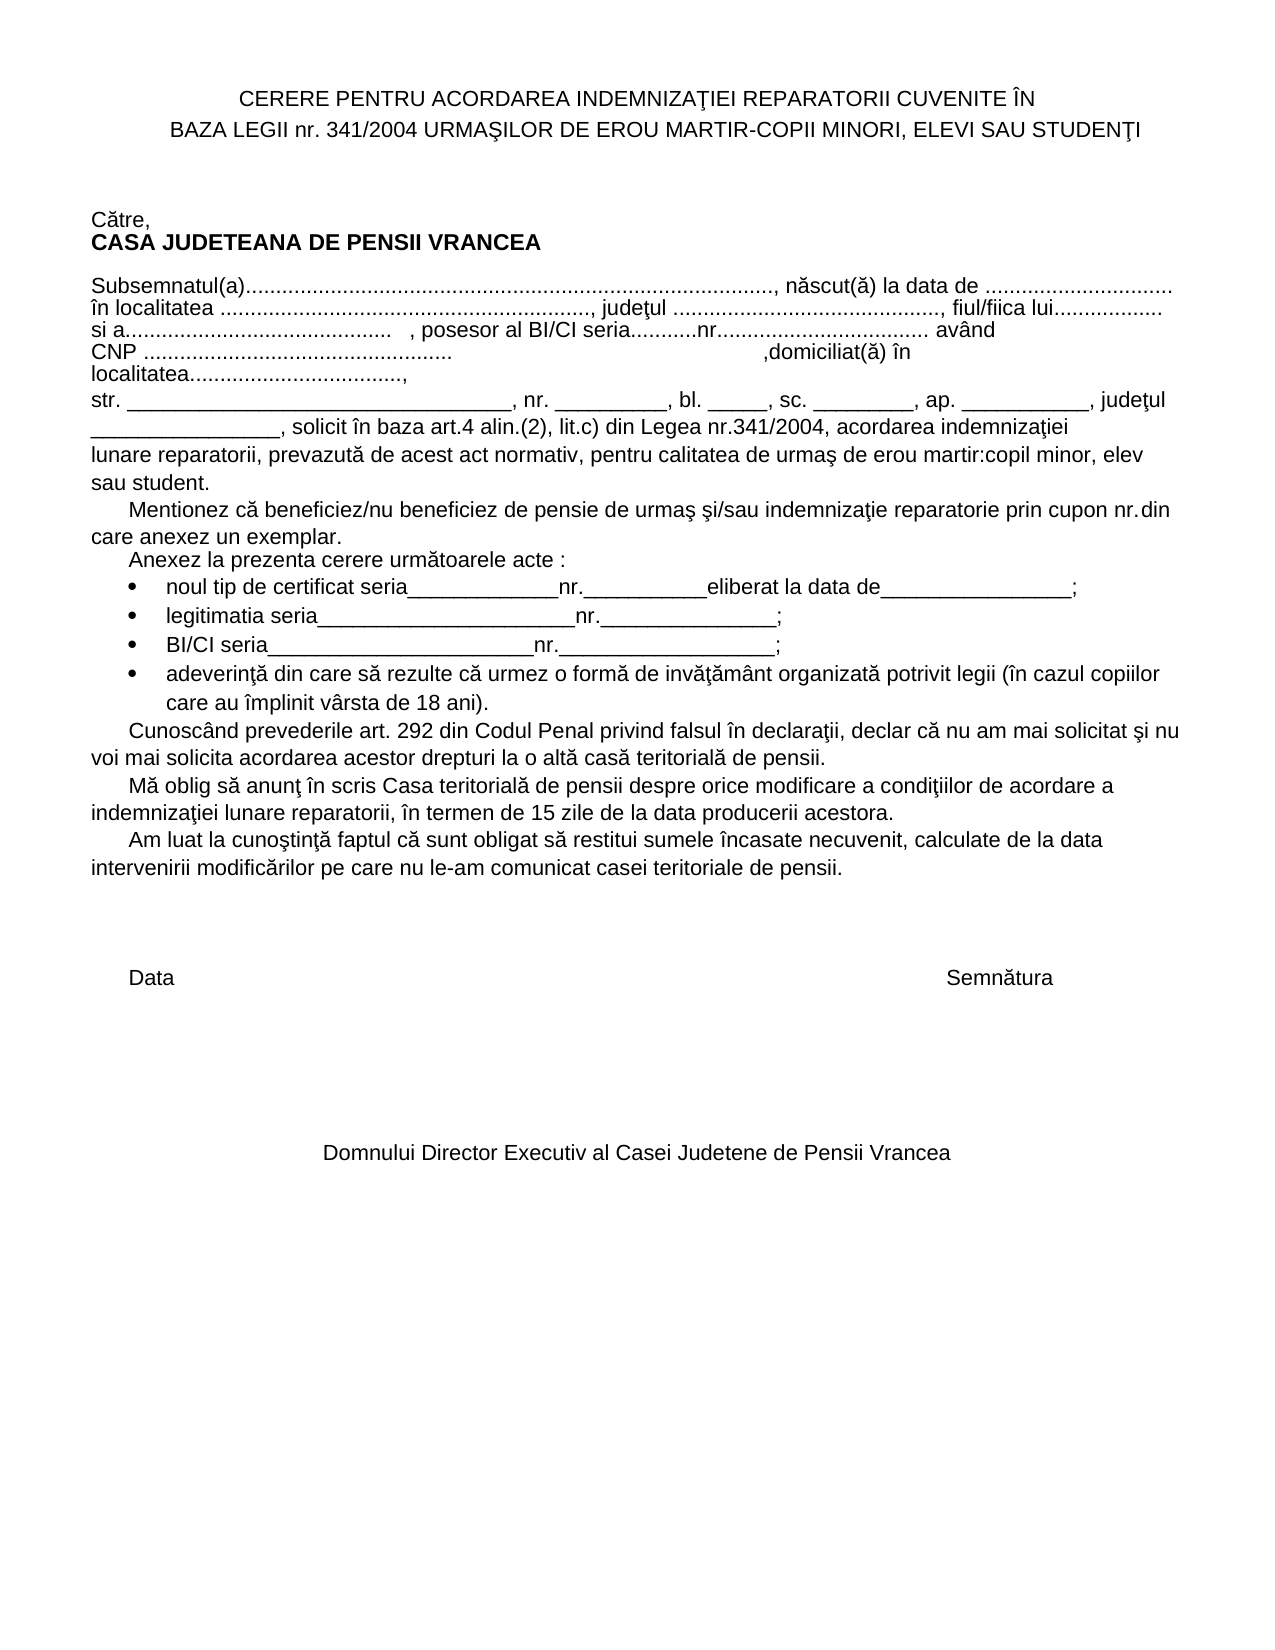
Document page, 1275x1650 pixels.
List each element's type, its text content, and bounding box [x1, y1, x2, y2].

text , solicit în baza art.4 alin.(2), lit.c) din Legea nr.341/2004, acordarea indemnizaţiei [91, 413, 1183, 440]
list legitimatia seria nr. ; [128, 601, 1183, 629]
text în localitatea ............................................................., judeţul ............................................, fiul/fiica lui.................. [91, 298, 1183, 320]
text BAZA LEGII nr. 341/2004 URMAŞILOR DE EROU MARTIR-COPII MINORI, ELEVI SAU STUDENŢI [91, 113, 1183, 144]
text Cunoscând prevederile art. 292 din Codul Penal privind falsul în declaraţii, declar că nu am mai solicitat şi nu voi mai solicita acordarea acestor drepturi la o altă casă teritorială de pensii. [91, 716, 1183, 771]
text Subsemnatul(a)......................................................................................., născut(ă) la data de ............................... [91, 276, 1183, 298]
text Data Semnătura [91, 968, 1183, 990]
text Mă oblig să anunţ în scris Casa teritorială de pensii despre orice modificare a condiţiilor de acordare a indemnizaţiei lunare reparatorii, în termen de 15 zile de la data producerii acestora. [91, 771, 1183, 826]
text Către, [91, 210, 1183, 232]
list BI/CI seria nr. ; [128, 629, 1183, 658]
text CASA JUDETEANA DE PENSII VRANCEA [91, 232, 1183, 254]
text si a............................................ , posesor al BI/CI seria...........nr................................... având CNP ................................................... ,domiciliat(ă) în localitatea..................................., [91, 320, 1183, 386]
text Anexez la prezenta cerere următoarele acte : [91, 550, 1183, 572]
text lunare reparatorii, prevazută de acest act normativ, pentru calitatea de urmaş de erou martir:copil minor, elev sau student. [91, 440, 1183, 496]
text str. , nr. , bl. , sc. , ap. , judeţul [91, 386, 1183, 413]
text Mentionez că beneficiez/nu beneficiez de pensie de urmaş şi/sau indemnizaţie reparatorie prin cupon nr. din care anexez un exemplar. [91, 496, 1183, 550]
list noul tip de certificat seria nr. eliberat la data de ; [128, 572, 1183, 601]
text CERERE PENTRU ACORDAREA INDEMNIZAŢIEI REPARATORII CUVENITE ÎN [91, 82, 1183, 113]
text Domnului Director Executiv al Casei Judetene de Pensii Vrancea [91, 1143, 1183, 1165]
text Am luat la cunoştinţă faptul că sunt obligat să restitui sumele încasate necuvenit, calculate de la data intervenirii modificărilor pe care nu le-am comunicat casei teritoriale de pensii. [91, 826, 1183, 880]
list adeverinţă din care să rezulte că urmez o formă de invăţământ organizată potrivit legii (în cazul copiilor care au împlinit vârsta de 18 ani). [128, 658, 1183, 716]
